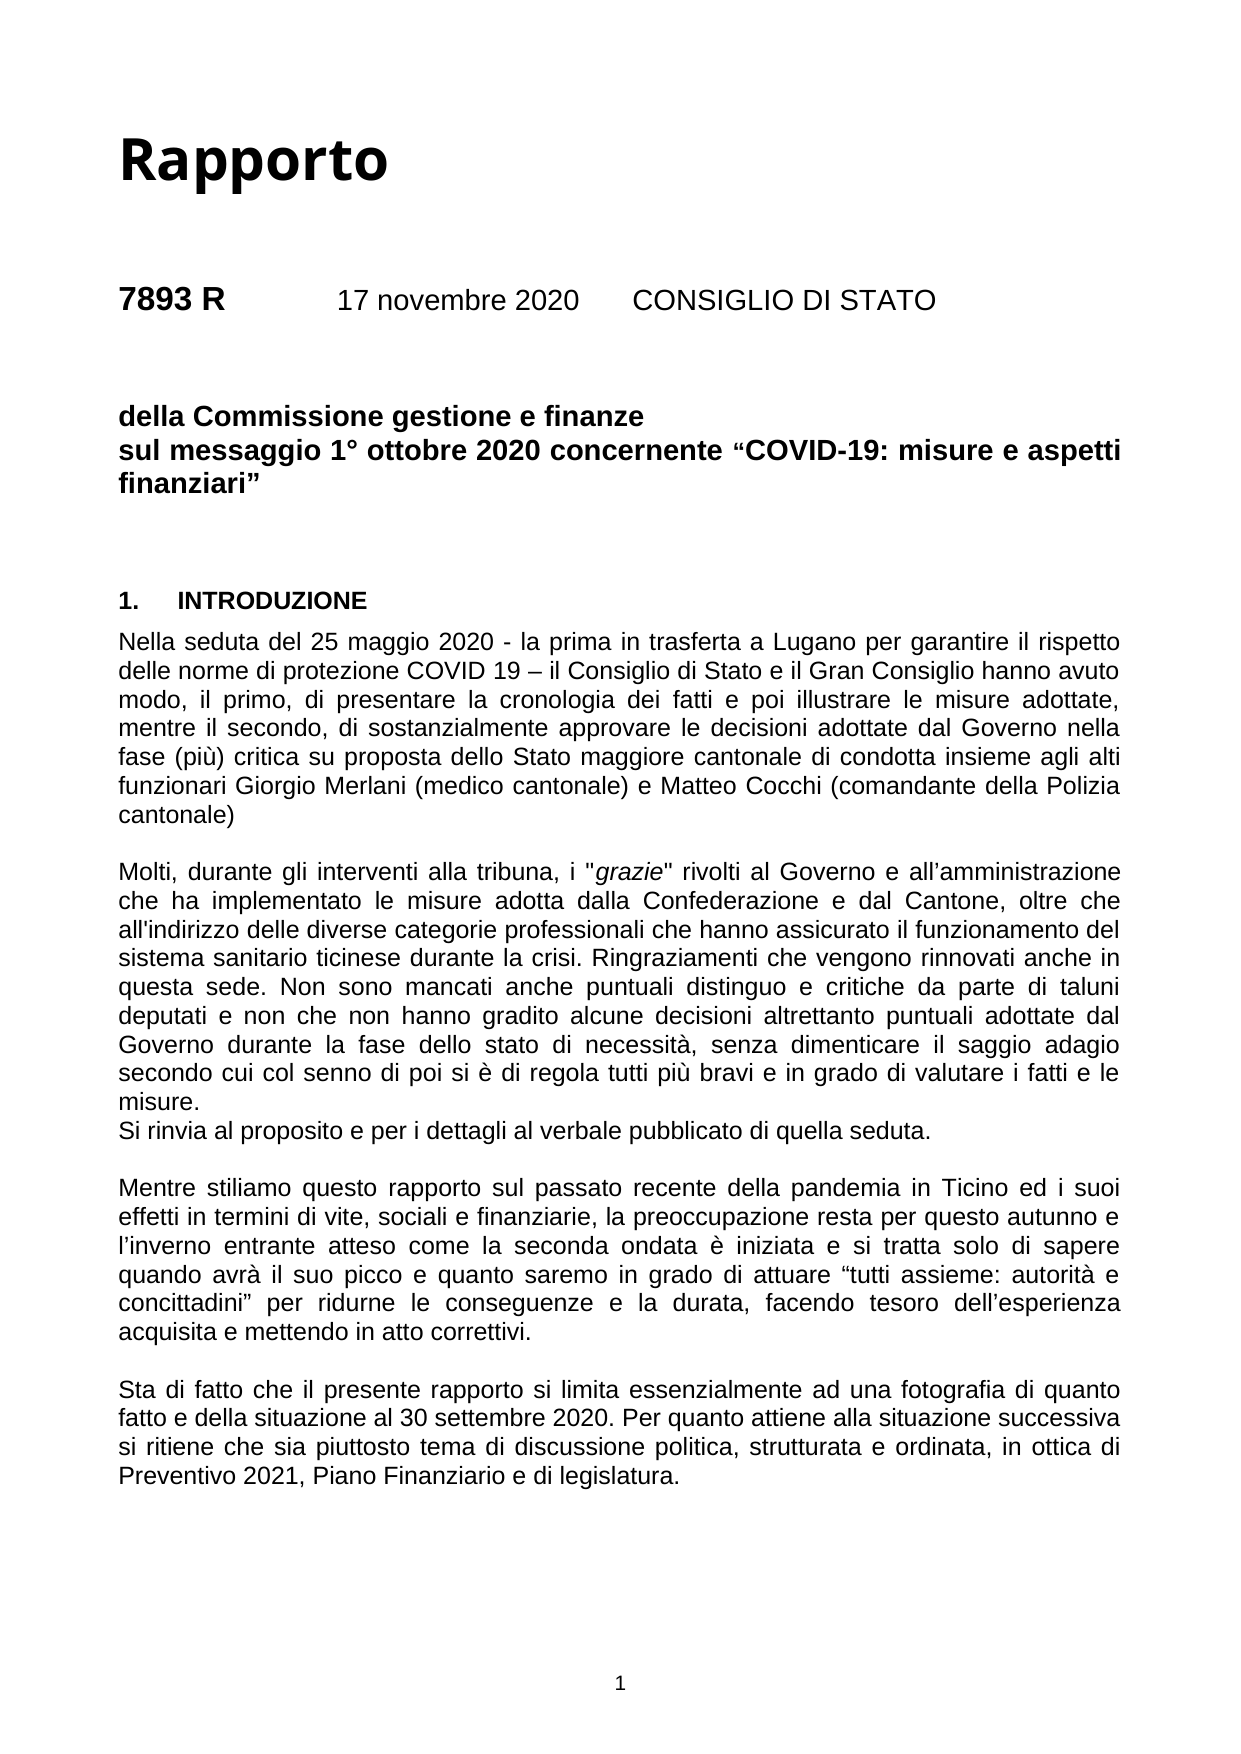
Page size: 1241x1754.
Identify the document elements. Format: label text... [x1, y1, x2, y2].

text Nella seduta del 25 maggio 2020 - la prima in trasferta a Lugano per garantire il rispetto delle norme di protezione COVID 19 – il Consiglio di Stato e il Gran Consiglio hanno avuto modo, il primo, di presentare la cronologia dei fatti e poi illustrare le misure adottate, mentre il secondo, di sostanzialmente approvare le decisioni adottate dal Governo nella fase (più) critica su proposta dello Stato maggiore cantonale di condotta insieme agli alti funzionari Giorgio Merlani (medico cantonale) e Matteo Cocchi (comandante della Polizia cantonale) [118, 627, 1122, 828]
text Sta di fatto che il presente rapporto si limita essenzialmente ad una fotografia di quanto fatto e della situazione al 30 settembre 2020. Per quanto attiene alla situazione successiva si ritiene che sia piuttosto tema di discussione politica, strutturata e ordinata, in ottica di Preventivo 2021, Piano Finanziario e di legislatura. [118, 1374, 1122, 1489]
text della Commissione gestione e finanze [118, 399, 1122, 432]
text Si rinvia al proposito e per i dettagli al verbale pubblicato di quella seduta. [118, 1116, 1122, 1144]
text Mentre stiliamo questo rapporto sul passato recente della pandemia in Ticino ed i suoi effetti in termini di vite, sociali e finanziarie, la preoccupazione resta per questo autunno e l’inverno entrante atteso come la seconda ondata è iniziata e si tratta solo di sapere quando avrà il suo picco e quanto saremo in grado di attuare “tutti assieme: autorità e concittadini” per ridurne le conseguenze e la durata, facendo tesoro dell’esperienza acquisita e mettendo in atto correttivi. [118, 1173, 1122, 1346]
text Molti, durante gli interventi alla tribuna, i "grazie" rivolti al Governo e all’amministrazione che ha implementato le misure adotta dalla Confederazione e dal Cantone, oltre che all'indirizzo delle diverse categorie professionali che hanno assicurato il funzionamento del sistema sanitario ticinese durante la crisi. Ringraziamenti che vengono rinnovati anche in questa sede. Non sono mancati anche puntuali distinguo e critiche da parte di taluni deputati e non che non hanno gradito alcune decisioni altrettanto puntuali adottate dal Governo durante la fase dello stato di necessità, senza dimenticare il saggio adagio secondo cui col senno di poi si è di regola tutti più bravi e in grado di valutare i fatti e le misure. [118, 857, 1122, 1116]
subtitle 1. INTRODUZIONE [118, 586, 1122, 614]
text Rapporto [118, 118, 1122, 198]
text sul messaggio 1° ottobre 2020 concernente “COVID-19: misure e aspetti finanziari” [118, 432, 1122, 499]
text 7893 R 17 novembre 2020 CONSIGLIO DI STATO [118, 279, 1122, 317]
